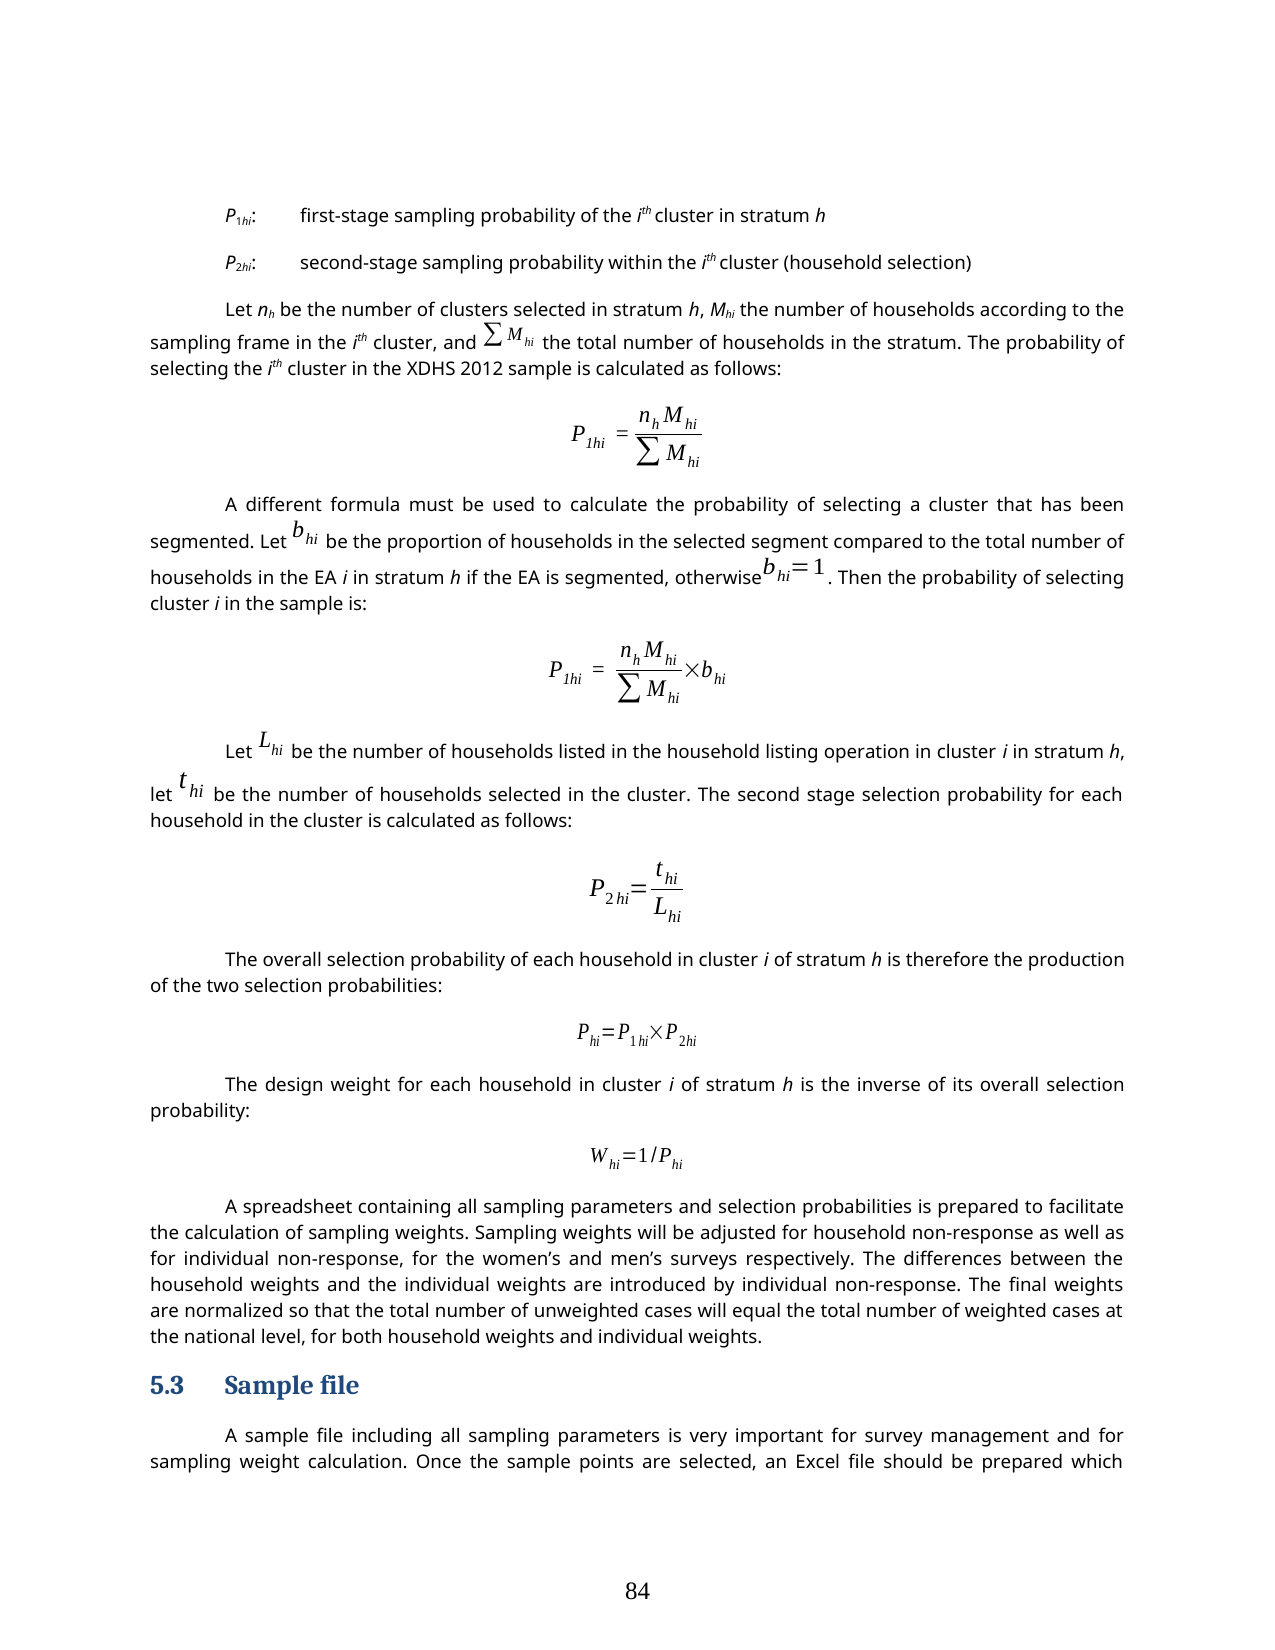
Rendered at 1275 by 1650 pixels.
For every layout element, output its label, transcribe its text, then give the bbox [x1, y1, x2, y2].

text A different formula must be used to calculate the probability of selecting a cluster that has been segmented. Let be the proportion of households in the selected segment compared to the total number of households in the EA i in stratum h if the EA is segmented, otherwise. Then the probability of selecting cluster i in the sample is: [150, 491, 1125, 616]
text Let be the number of households listed in the household listing operation in cluster i in stratum h, let be the number of households selected in the cluster. The second stage selection probability for each household in the cluster is calculated as follows: [150, 727, 1125, 833]
text The overall selection probability of each household in cluster i of stratum h is therefore the production of the two selection probabilities: [150, 946, 1125, 998]
text P1hi: first-stage sampling probability of the ith cluster in stratum h [150, 202, 1125, 228]
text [150, 1422, 1125, 1474]
subtitle 5.3 Sample file [150, 1370, 1125, 1401]
text The design weight for each household in cluster i of stratum h is the inverse of its overall selection probability: [150, 1071, 1125, 1123]
text A spreadsheet containing all sampling parameters and selection probabilities is prepared to facilitate the calculation of sampling weights. Sampling weights will be adjusted for household non-response as well as for individual non-response, for the women’s and men’s surveys respectively. The differences between the household weights and the individual weights are introduced by individual non-response. The final weights are normalized so that the total number of unweighted cases will equal the total number of weighted cases at the national level, for both household weights and individual weights. [150, 1193, 1125, 1349]
text Let nh be the number of clusters selected in stratum h, Mhi the number of households according to the sampling frame in the ith cluster, and the total number of households in the stratum. The probability of selecting the ith cluster in the XDHS 2012 sample is calculated as follows: [150, 296, 1125, 381]
text P2hi: second-stage sampling probability within the ith cluster (household selection) [150, 249, 1125, 275]
